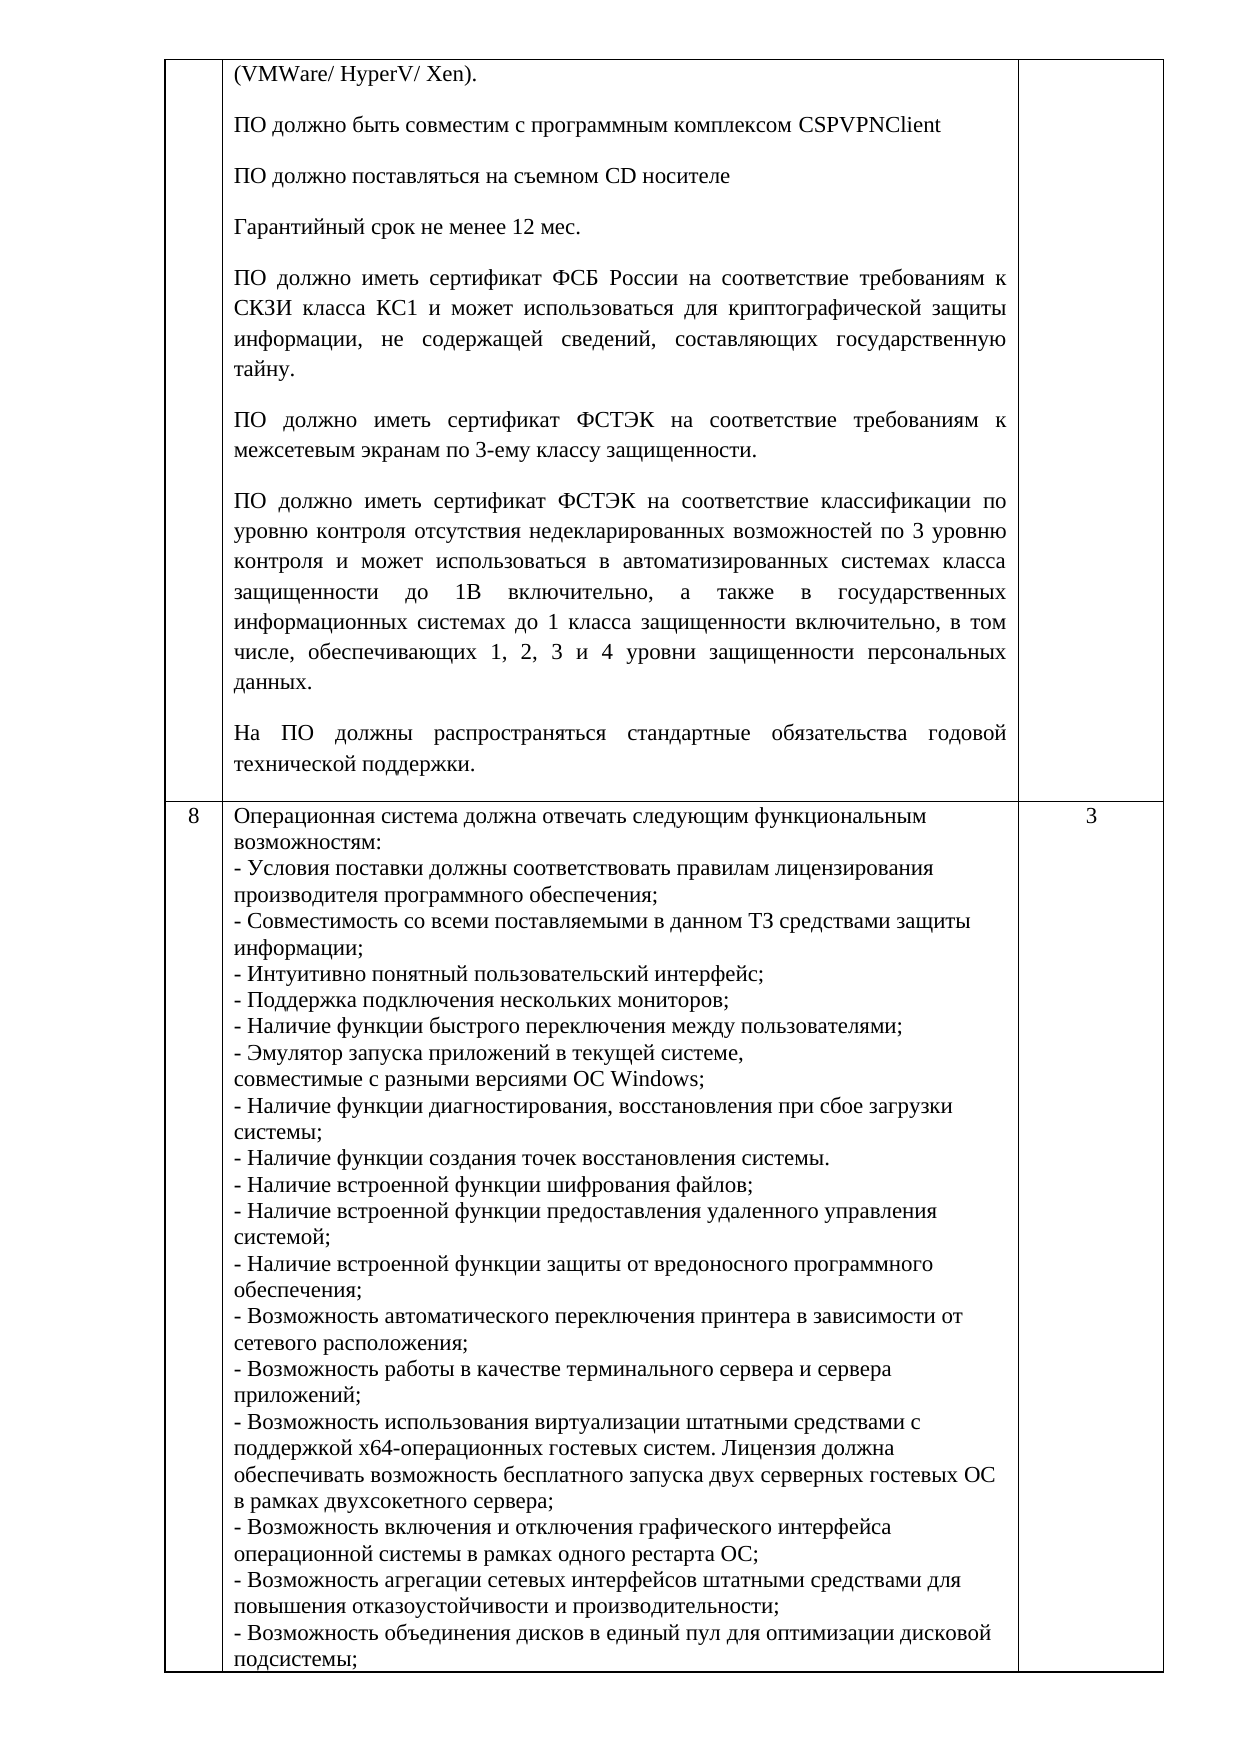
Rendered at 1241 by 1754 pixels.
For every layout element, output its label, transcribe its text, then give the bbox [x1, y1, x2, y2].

table_cell 8 [166, 802, 222, 1671]
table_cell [223, 802, 1018, 1671]
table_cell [223, 60, 1018, 801]
table_cell 3 [1019, 802, 1163, 1671]
table_cell 1 [1019, 60, 1163, 801]
table_cell 7 [166, 60, 222, 801]
